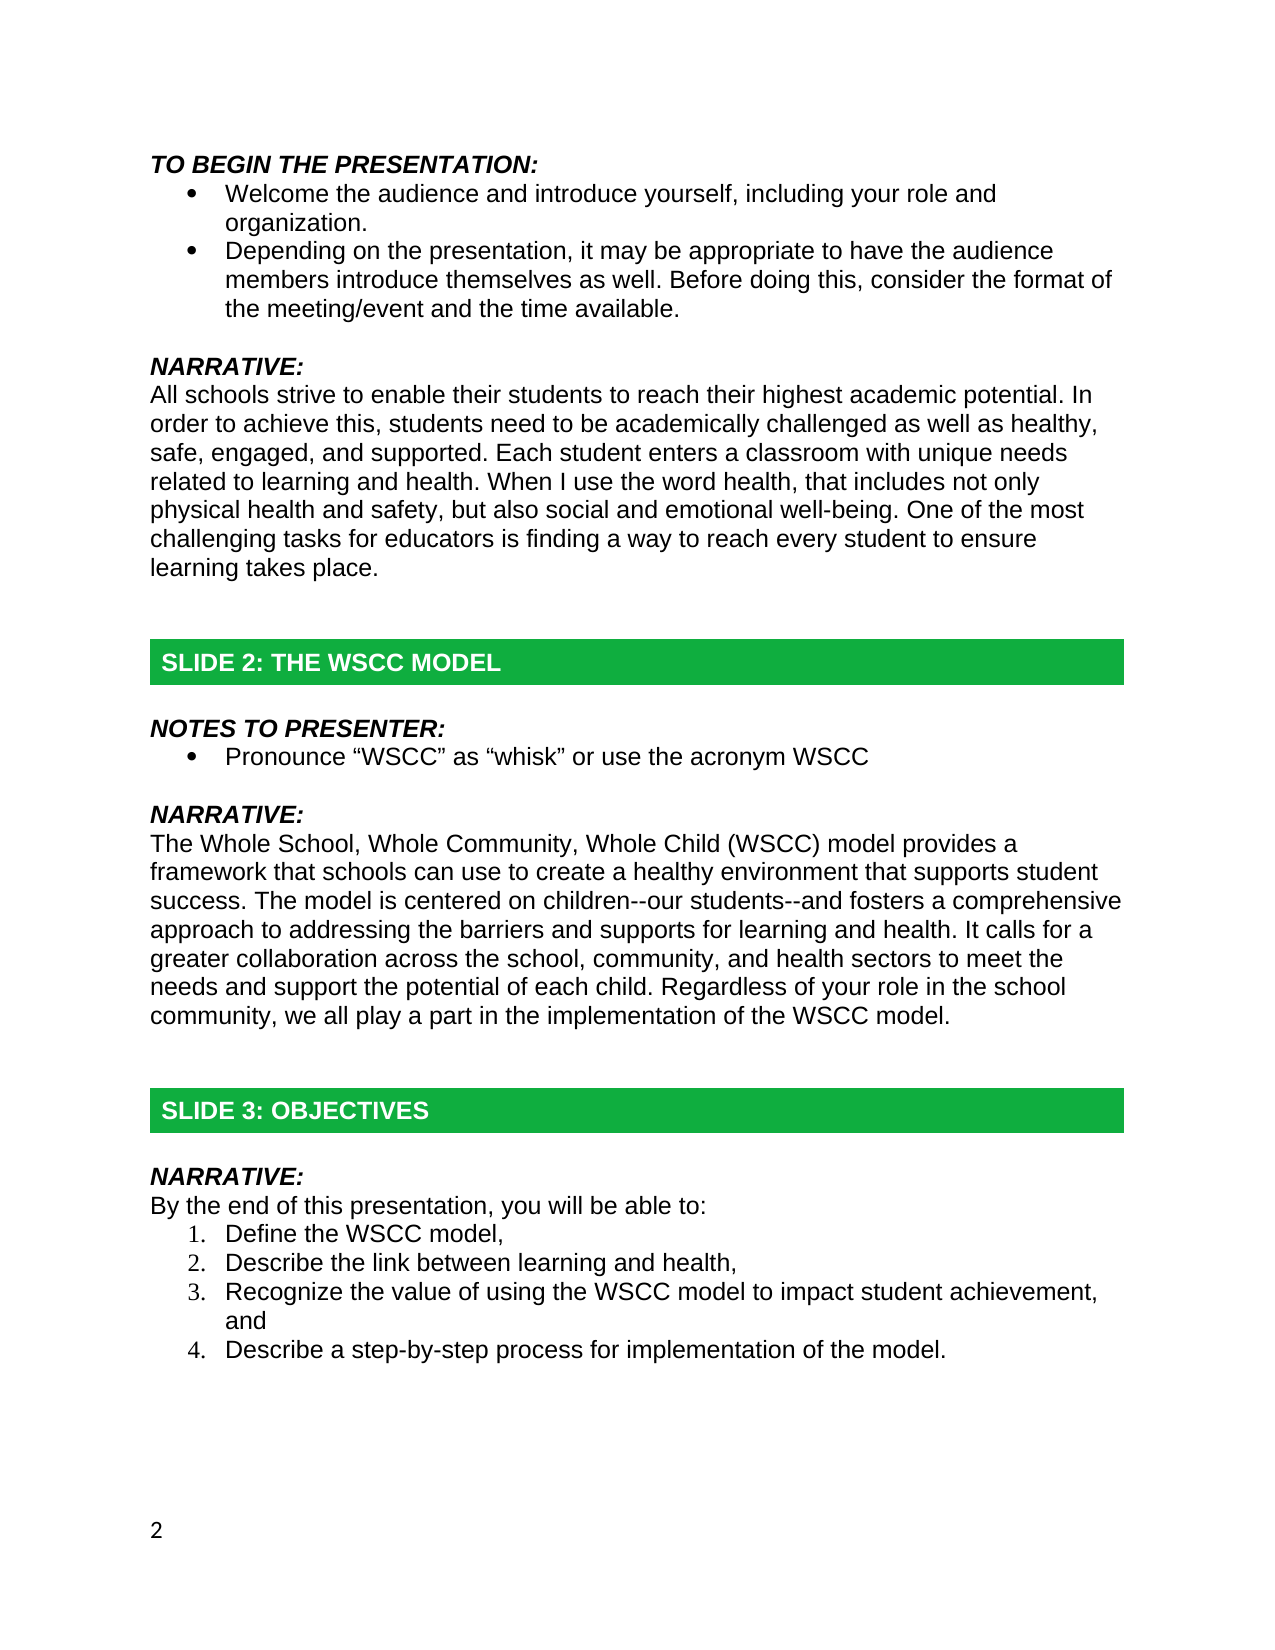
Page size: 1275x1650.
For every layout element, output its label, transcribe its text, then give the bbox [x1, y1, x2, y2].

text TO BEGIN THE PRESENTATION: [150, 150, 1125, 179]
text NOTES TO PRESENTER: [150, 713, 1125, 742]
list Describe a step-by-step process for implementation of the model. [187, 1335, 1125, 1364]
text NARRATIVE: [150, 351, 1125, 380]
table_header SLIDE 2: THE WSCC MODEL [150, 639, 1124, 685]
table_header SLIDE 3: OBJECTIVES [150, 1088, 1124, 1133]
list Depending on the presentation, it may be appropriate to have the audience members introduce themselves as well. Before doing this, consider the format of the meeting/event and the time available. [187, 236, 1125, 323]
text All schools strive to enable their students to reach their highest academic potential. In order to achieve this, students need to be academically challenged as well as healthy, safe, engaged, and supported. Each student enters a classroom with unique needs related to learning and health. When I use the word health, that includes not only physical health and safety, but also social and emotional well-being. One of the most challenging tasks for educators is finding a way to reach every student to ensure learning takes place. [150, 380, 1125, 581]
text NARRATIVE: [150, 800, 1125, 829]
list Welcome the audience and introduce yourself, including your role and organization. [187, 179, 1125, 236]
list Describe the link between learning and health, [187, 1248, 1125, 1277]
list Define the WSCC model, [187, 1219, 1125, 1248]
list Pronounce “WSCC” as “whisk” or use the acronym WSCC [187, 742, 1125, 771]
text The Whole School, Whole Community, Whole Child (WSCC) model provides a framework that schools can use to create a healthy environment that supports student success. The model is centered on children--our students--and fosters a comprehensive approach to addressing the barriers and supports for learning and health. It calls for a greater collaboration across the school, community, and health sectors to meet the needs and support the potential of each child. Regardless of your role in the school community, we all play a part in the implementation of the WSCC model. [150, 829, 1125, 1030]
text NARRATIVE: [150, 1162, 1125, 1191]
text By the end of this presentation, you will be able to: [150, 1191, 1125, 1219]
list Recognize the value of using the WSCC model to impact student achievement, and [187, 1277, 1125, 1335]
